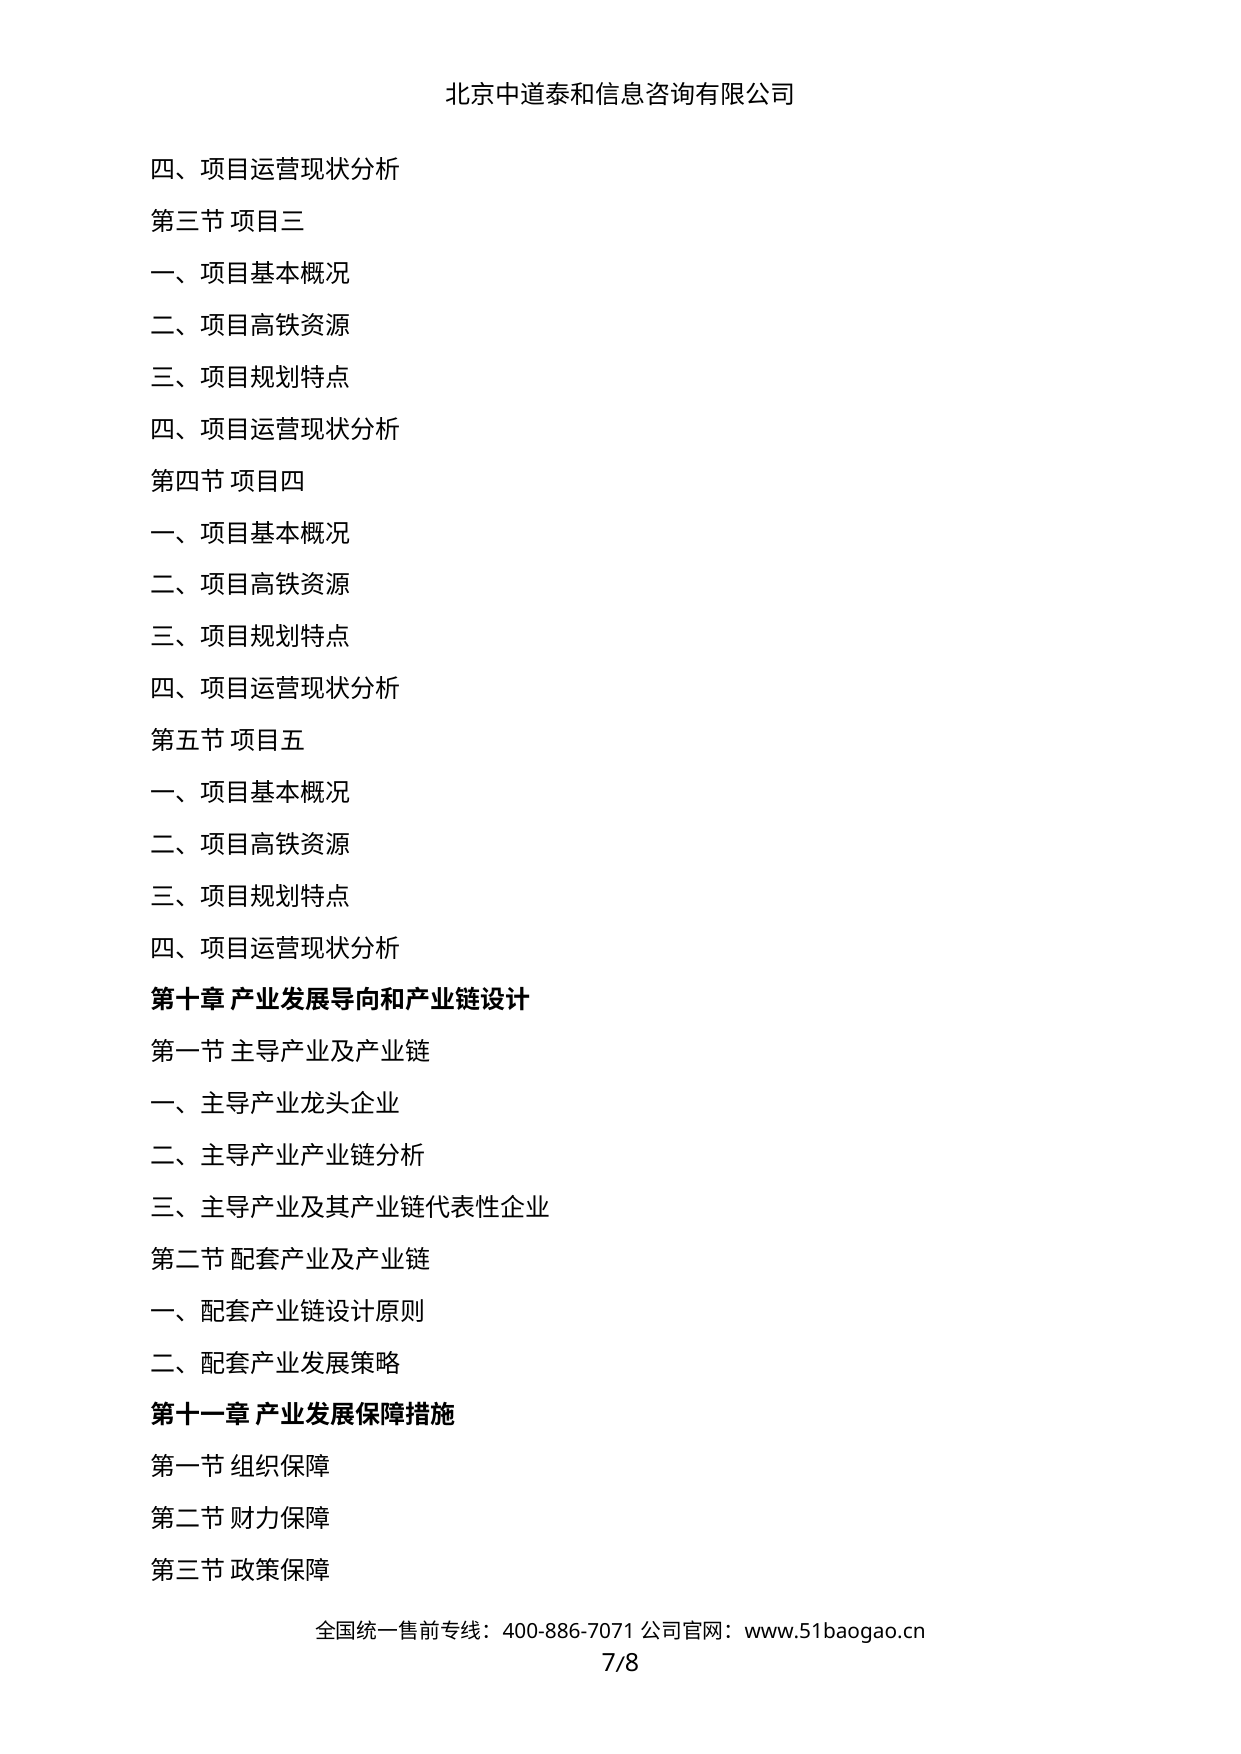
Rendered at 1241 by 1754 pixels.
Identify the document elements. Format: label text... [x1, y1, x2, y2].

text 三、主导产业及其产业链代表性企业 [150, 1187, 1090, 1224]
text 一、项目基本概况 [150, 254, 1090, 290]
text 三、项目规划特点 [150, 617, 1090, 653]
text 第二节 财力保障 [150, 1499, 1090, 1535]
text 二、项目高铁资源 [150, 306, 1090, 342]
text 四、项目运营现状分析 [150, 409, 1090, 446]
text 一、主导产业龙头企业 [150, 1084, 1090, 1120]
text 一、项目基本概况 [150, 513, 1090, 549]
text 第十章 产业发展导向和产业链设计 [150, 980, 1090, 1016]
text 一、配套产业链设计原则 [150, 1291, 1090, 1327]
text 四、项目运营现状分析 [150, 150, 1090, 186]
text 三、项目规划特点 [150, 876, 1090, 912]
text 第四节 项目四 [150, 461, 1090, 497]
text 第一节 主导产业及产业链 [150, 1032, 1090, 1068]
text 四、项目运营现状分析 [150, 669, 1090, 705]
text 第三节 政策保障 [150, 1551, 1090, 1587]
text 第三节 项目三 [150, 202, 1090, 238]
text 二、项目高铁资源 [150, 824, 1090, 861]
text 一、项目基本概况 [150, 772, 1090, 809]
text 三、项目规划特点 [150, 357, 1090, 394]
text 第二节 配套产业及产业链 [150, 1239, 1090, 1276]
text 二、配套产业发展策略 [150, 1343, 1090, 1379]
text 二、项目高铁资源 [150, 565, 1090, 601]
text 第五节 项目五 [150, 721, 1090, 757]
text 第十一章 产业发展保障措施 [150, 1395, 1090, 1431]
text 四、项目运营现状分析 [150, 928, 1090, 964]
text 二、主导产业产业链分析 [150, 1136, 1090, 1172]
text 第一节 组织保障 [150, 1447, 1090, 1483]
